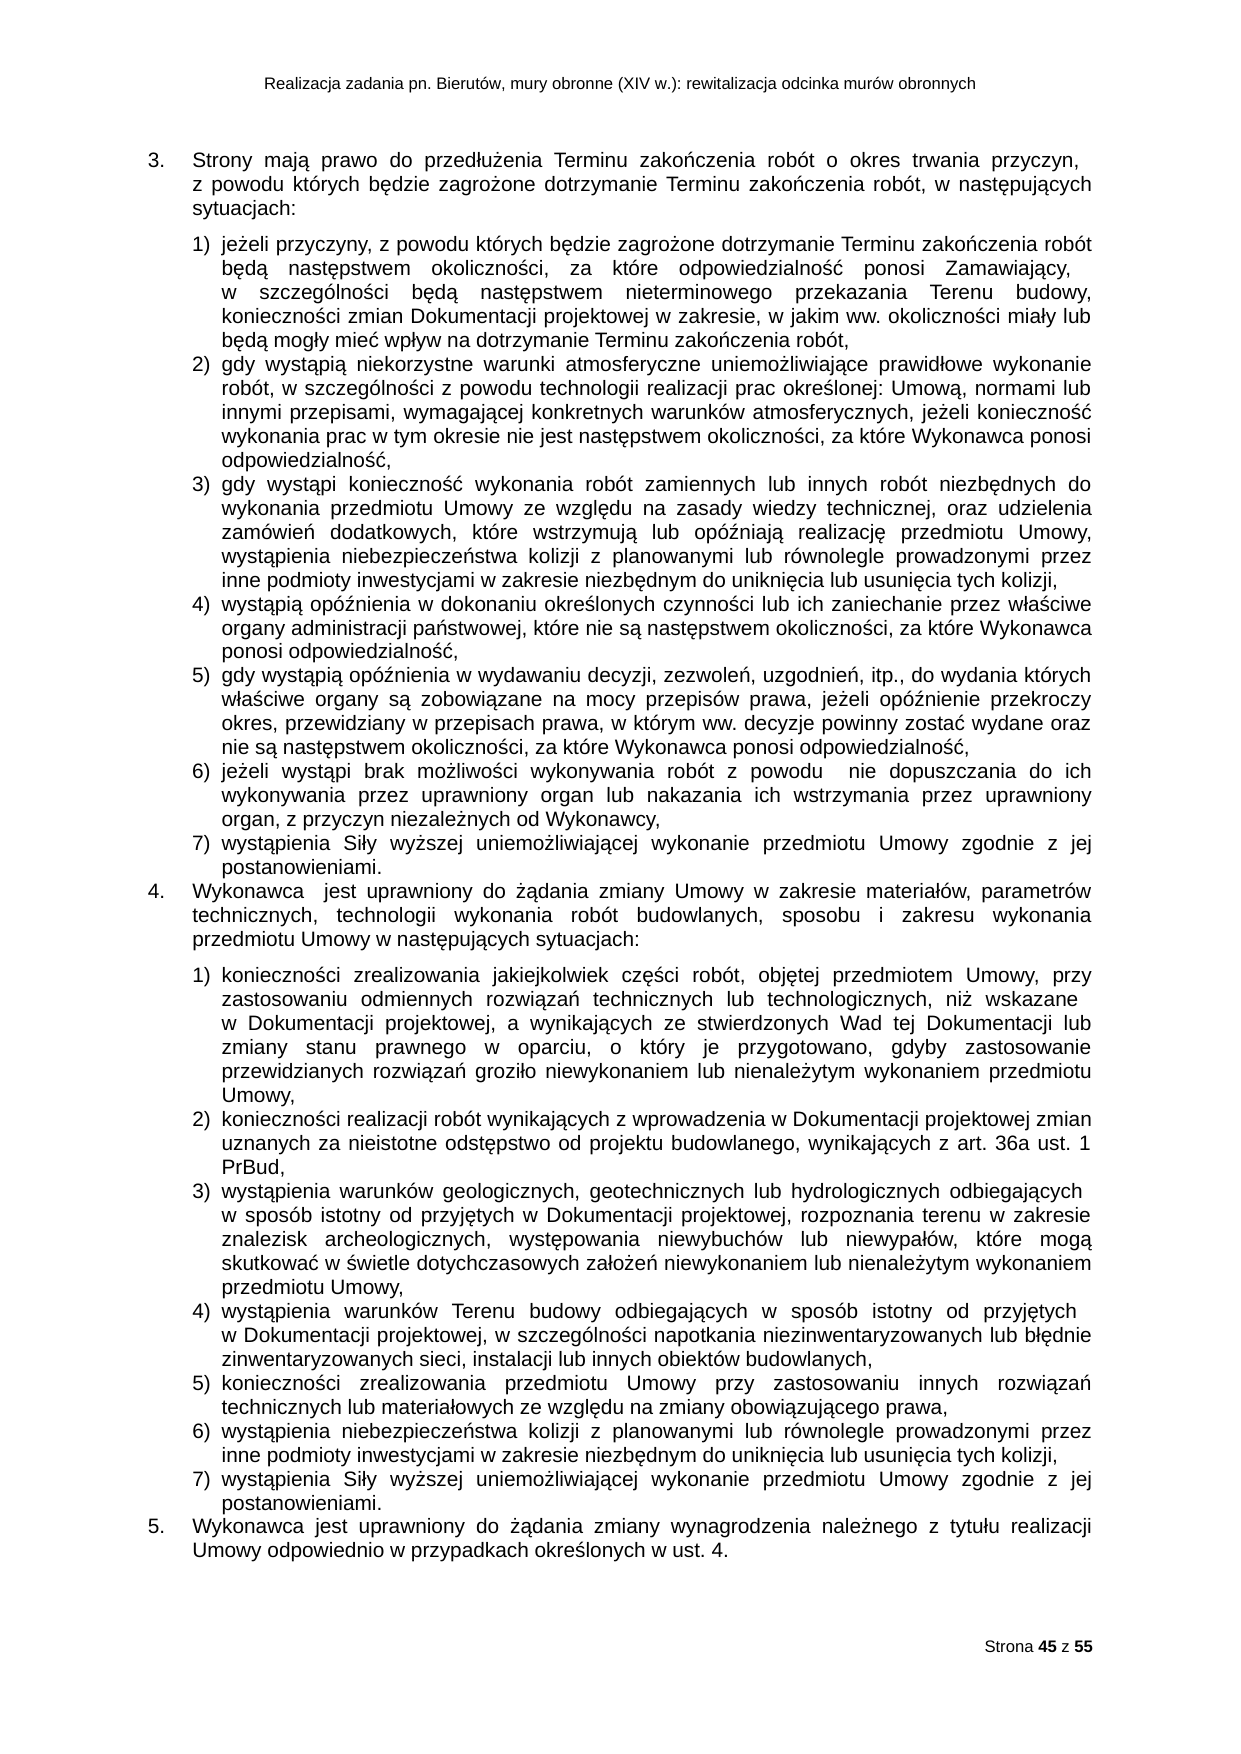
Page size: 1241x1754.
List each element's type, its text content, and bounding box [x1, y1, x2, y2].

list Wykonawca jest uprawniony do żądania zmiany wynagrodzenia należnego z tytułu realizacji Umowy odpowiednio w przypadkach określonych w ust. 4. [148, 1514, 1093, 1562]
list gdy wystąpi konieczność wykonania robót zamiennych lub innych robót niezbędnych do wykonania przedmiotu Umowy ze względu na zasady wiedzy technicznej, oraz udzielenia zamówień dodatkowych, które wstrzymują lub opóźniają realizację przedmiotu Umowy, wystąpienia niebezpieczeństwa kolizji z planowanymi lub równolegle prowadzonymi przez inne podmioty inwestycjami w zakresie niezbędnym do uniknięcia lub usunięcia tych kolizji, [192, 472, 1093, 591]
list wystąpienia Siły wyższej uniemożliwiającej wykonanie przedmiotu Umowy zgodnie z jej postanowieniami. [192, 1466, 1093, 1514]
list konieczności zrealizowania jakiejkolwiek części robót, objętej przedmiotem Umowy, przy zastosowaniu odmiennych rozwiązań technicznych lub technologicznych, niż wskazane w Dokumentacji projektowej, a wynikających ze stwierdzonych Wad tej Dokumentacji lub zmiany stanu prawnego w oparciu, o który je przygotowano, gdyby zastosowanie przewidzianych rozwiązań groziło niewykonaniem lub nienależytym wykonaniem przedmiotu Umowy, [192, 963, 1093, 1107]
list Strony mają prawo do przedłużenia Terminu zakończenia robót o okres trwania przyczyn, z powodu których będzie zagrożone dotrzymanie Terminu zakończenia robót, w następujących sytuacjach: [148, 148, 1093, 219]
list Wykonawca jest uprawniony do żądania zmiany Umowy w zakresie materiałów, parametrów technicznych, technologii wykonania robót budowlanych, sposobu i zakresu wykonania przedmiotu Umowy w następujących sytuacjach: [148, 879, 1093, 951]
list wystąpienia Siły wyższej uniemożliwiającej wykonanie przedmiotu Umowy zgodnie z jej postanowieniami. [192, 831, 1093, 879]
list wystąpienia niebezpieczeństwa kolizji z planowanymi lub równolegle prowadzonymi przez inne podmioty inwestycjami w zakresie niezbędnym do uniknięcia lub usunięcia tych kolizji, [192, 1418, 1093, 1466]
list gdy wystąpią niekorzystne warunki atmosferyczne uniemożliwiające prawidłowe wykonanie robót, w szczególności z powodu technologii realizacji prac określonej: Umową, normami lub innymi przepisami, wymagającej konkretnych warunków atmosferycznych, jeżeli konieczność wykonania prac w tym okresie nie jest następstwem okoliczności, za które Wykonawca ponosi odpowiedzialność, [192, 352, 1093, 472]
list wystąpienia warunków Terenu budowy odbiegających w sposób istotny od przyjętych w Dokumentacji projektowej, w szczególności napotkania niezinwentaryzowanych lub błędnie zinwentaryzowanych sieci, instalacji lub innych obiektów budowlanych, [192, 1299, 1093, 1371]
list jeżeli wystąpi brak możliwości wykonywania robót z powodu nie dopuszczania do ich wykonywania przez uprawniony organ lub nakazania ich wstrzymania przez uprawniony organ, z przyczyn niezależnych od Wykonawcy, [192, 759, 1093, 831]
list gdy wystąpią opóźnienia w wydawaniu decyzji, zezwoleń, uzgodnień, itp., do wydania których właściwe organy są zobowiązane na mocy przepisów prawa, jeżeli opóźnienie przekroczy okres, przewidziany w przepisach prawa, w którym ww. decyzje powinny zostać wydane oraz nie są następstwem okoliczności, za które Wykonawca ponosi odpowiedzialność, [192, 663, 1093, 759]
list konieczności zrealizowania przedmiotu Umowy przy zastosowaniu innych rozwiązań technicznych lub materiałowych ze względu na zmiany obowiązującego prawa, [192, 1371, 1093, 1418]
list wystąpią opóźnienia w dokonaniu określonych czynności lub ich zaniechanie przez właściwe organy administracji państwowej, które nie są następstwem okoliczności, za które Wykonawca ponosi odpowiedzialność, [192, 591, 1093, 663]
list wystąpienia warunków geologicznych, geotechnicznych lub hydrologicznych odbiegających w sposób istotny od przyjętych w Dokumentacji projektowej, rozpoznania terenu w zakresie znalezisk archeologicznych, występowania niewybuchów lub niewypałów, które mogą skutkować w świetle dotychczasowych założeń niewykonaniem lub nienależytym wykonaniem przedmiotu Umowy, [192, 1179, 1093, 1299]
list konieczności realizacji robót wynikających z wprowadzenia w Dokumentacji projektowej zmian uznanych za nieistotne odstępstwo od projektu budowlanego, wynikających z art. 36a ust. 1 PrBud, [192, 1107, 1093, 1179]
list jeżeli przyczyny, z powodu których będzie zagrożone dotrzymanie Terminu zakończenia robót będą następstwem okoliczności, za które odpowiedzialność ponosi Zamawiający, w szczególności będą następstwem nieterminowego przekazania Terenu budowy, konieczności zmian Dokumentacji projektowej w zakresie, w jakim ww. okoliczności miały lub będą mogły mieć wpływ na dotrzymanie Terminu zakończenia robót, [192, 232, 1093, 352]
